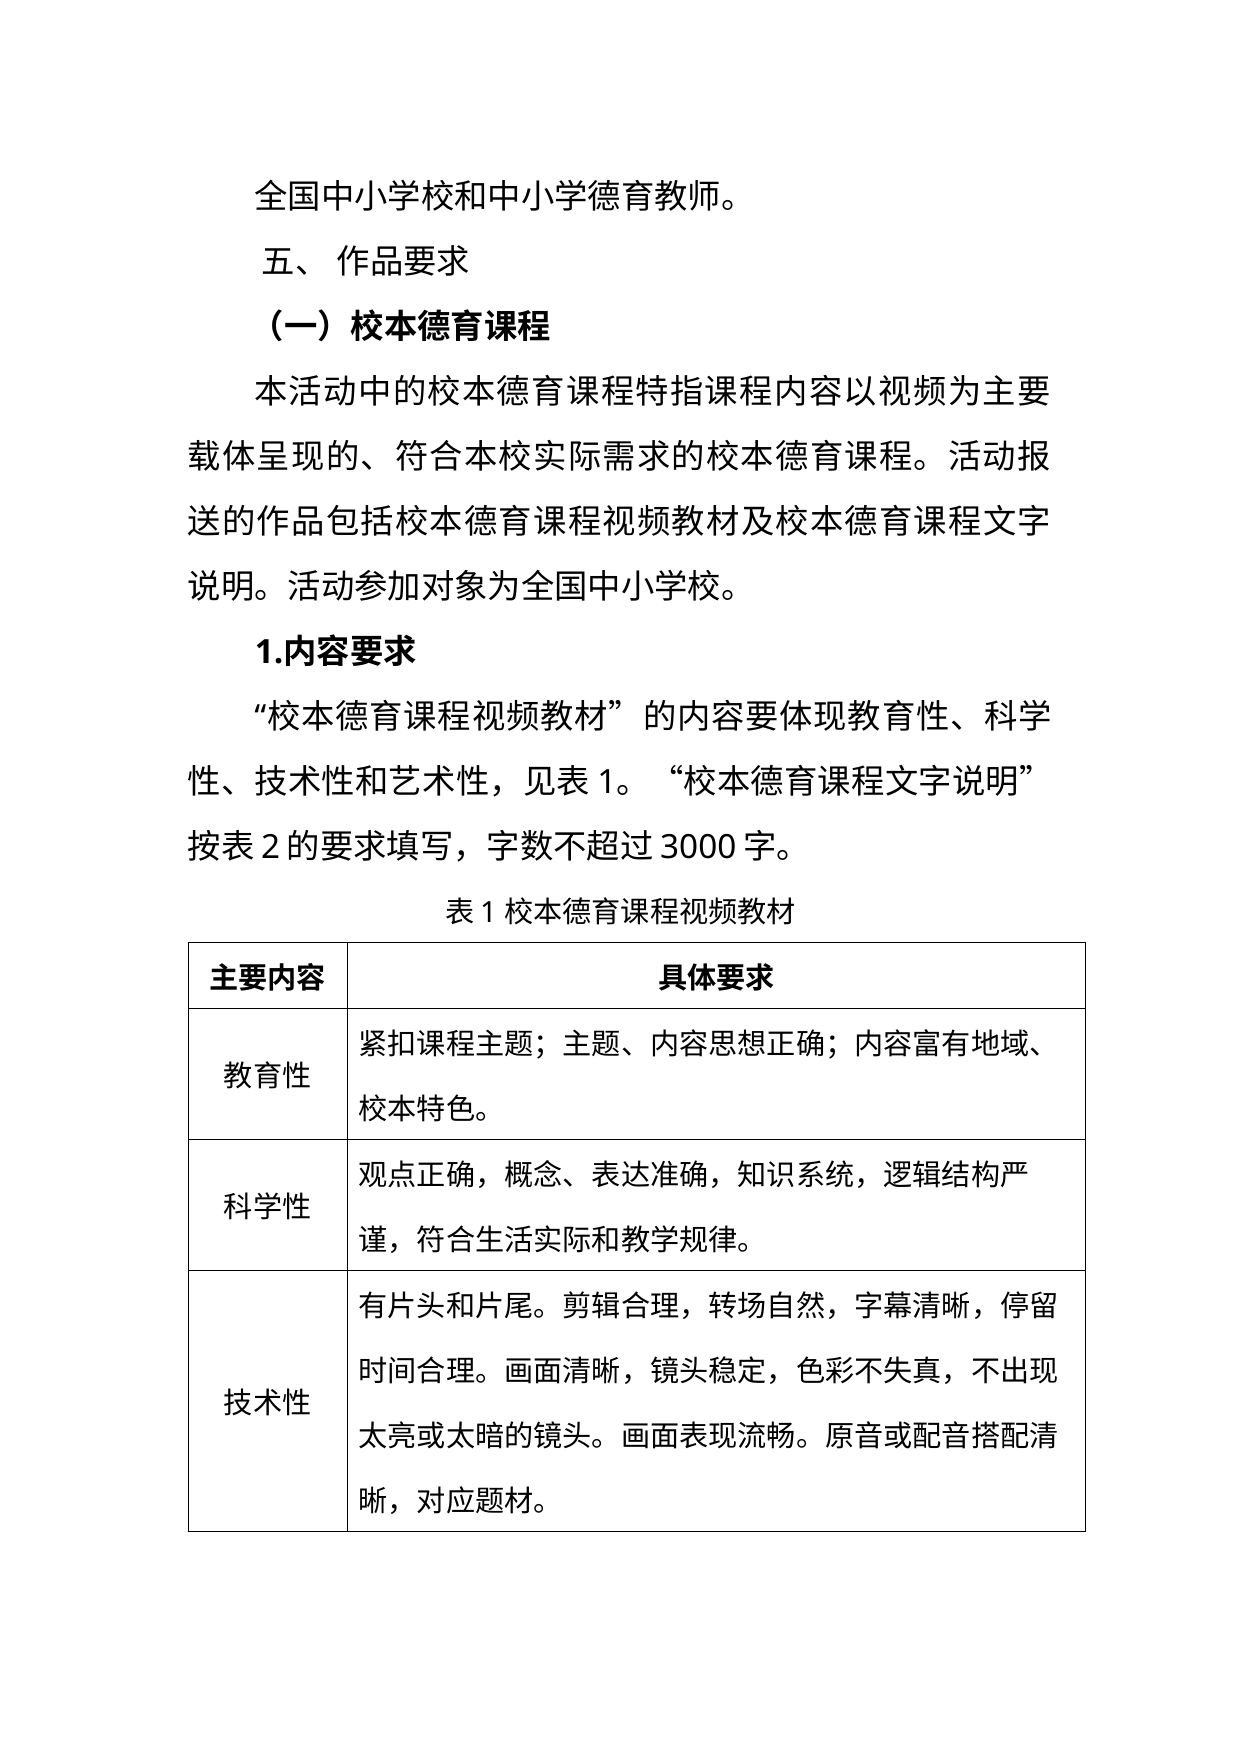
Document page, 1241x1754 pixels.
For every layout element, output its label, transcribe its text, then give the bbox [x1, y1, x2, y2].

table_header 主要内容 [189, 943, 347, 1008]
table_cell 紧扣课程主题；主题、内容思想正确；内容富有地域、校本特色。 [348, 1009, 1085, 1139]
text 表1 校本德育课程视频教材 [187, 877, 1053, 942]
table_cell 观点正确，概念、表达准确，知识系统，逻辑结构严谨，符合生活实际和教学规律。 [348, 1140, 1085, 1270]
table_header 具体要求 [348, 943, 1085, 1008]
table_cell 教育性 [189, 1009, 347, 1139]
text 本活动中的校本德育课程特指课程内容以视频为主要载体呈现的、符合本校实际需求的校本德育课程。活动报送的作品包括校本德育课程视频教材及校本德育课程文字说明。活动参加对象为全国中小学校。 [187, 357, 1053, 617]
text 1.内容要求 [187, 617, 1053, 682]
text （一）校本德育课程 [217, 292, 1053, 357]
table_cell 技术性 [189, 1271, 347, 1531]
table_cell 科学性 [189, 1140, 347, 1270]
text 全国中小学校和中小学德育教师。 [254, 162, 1053, 227]
table_cell 有片头和片尾。剪辑合理，转场自然，字幕清晰，停留时间合理。画面清晰，镜头稳定，色彩不失真，不出现太亮或太暗的镜头。画面表现流畅。原音或配音搭配清晰，对应题材。 [348, 1271, 1085, 1531]
list 作品要求 [261, 227, 1053, 292]
text “校本德育课程视频教材”的内容要体现教育性、科学性、技术性和艺术性，见表1。“校本德育课程文字说明”按表2的要求填写，字数不超过3000字。 [187, 682, 1053, 877]
